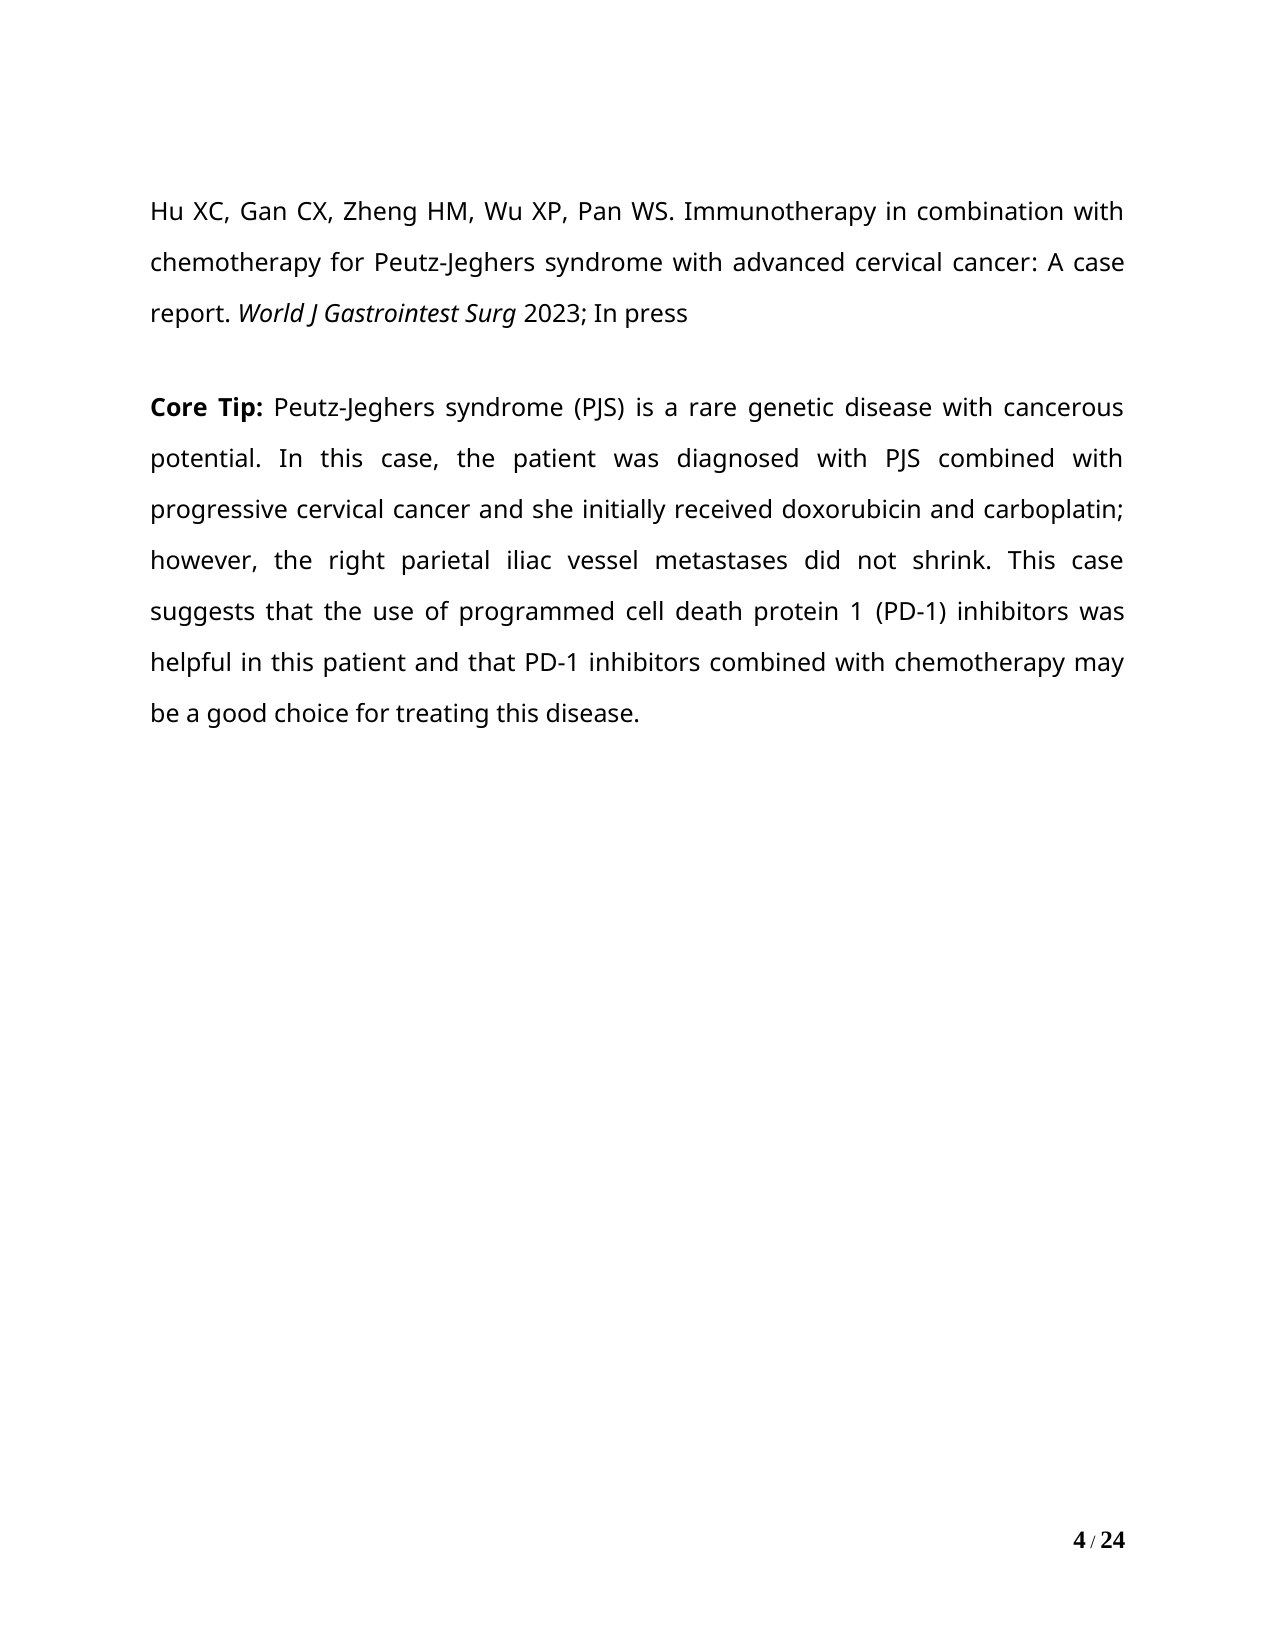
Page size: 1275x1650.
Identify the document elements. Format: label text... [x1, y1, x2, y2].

text Core Tip: Peutz-Jeghers syndrome (PJS) is a rare genetic disease with cancerous potential. In this case, the patient was diagnosed with PJS combined with progressive cervical cancer and she initially received doxorubicin and carboplatin; however, the right parietal iliac vessel metastases did not shrink. This case suggests that the use of programmed cell death protein 1 (PD-1) inhibitors was helpful in this patient and that PD-1 inhibitors combined with chemotherapy may be a good choice for treating this disease. [150, 389, 1125, 730]
text Hu XC, Gan CX, Zheng HM, Wu XP, Pan WS. Immunotherapy in combination with chemotherapy for Peutz-Jeghers syndrome with advanced cervical cancer: A case report. World J Gastrointest Surg 2023; In press [150, 193, 1125, 329]
